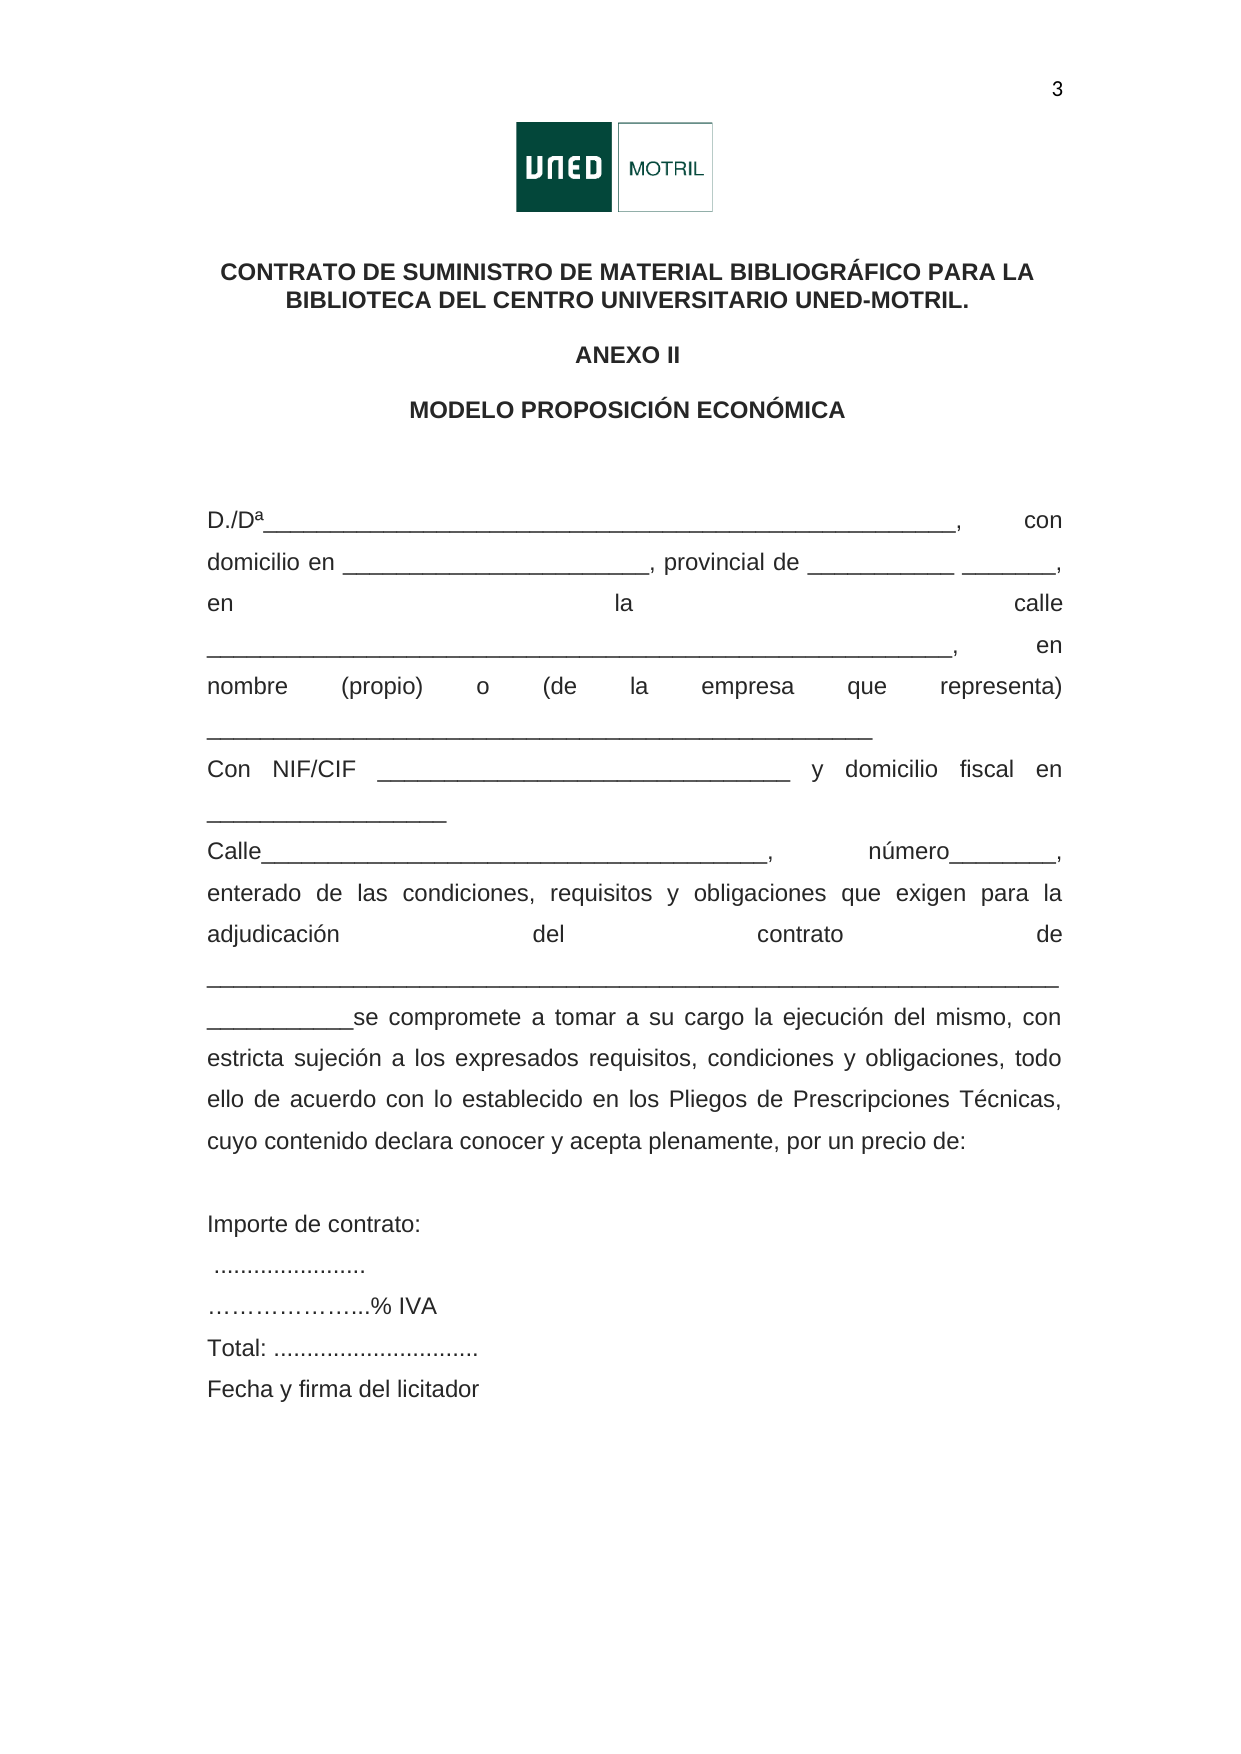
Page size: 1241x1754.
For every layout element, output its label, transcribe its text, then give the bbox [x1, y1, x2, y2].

text ANEXO II [192, 341, 1063, 368]
text Total: ............................... [207, 1333, 1063, 1361]
text Con NIF/CIF _______________________________ y domicilio fiscal en __________________ [207, 754, 1063, 823]
text ………………...% IVA [207, 1292, 1063, 1320]
text CONTRATO DE SUMINISTRO DE MATERIAL BIBLIOGRÁFICO PARA LA BIBLIOTECA DEL CENTRO UNIVERSITARIO UNED-MOTRIL. [192, 258, 1063, 313]
text ....................... [207, 1251, 1063, 1278]
text MODELO PROPOSICIÓN ECONÓMICA [192, 396, 1063, 424]
text Fecha y firma del licitador [207, 1375, 1063, 1402]
text D./Dª____________________________________________________, con domicilio en _______________________, provincial de ___________ _______, en la calle ________________________________________________________, en nombre (propio) o (de la empresa que representa) __________________________________________________ [207, 506, 1063, 741]
text Calle______________________________________, número________, enterado de las condiciones, requisitos y obligaciones que exigen para la adjudicación del contrato de ___________________________________________________________________________se compromete a tomar a su cargo la ejecución del mismo, con estricta sujeción a los expresados requisitos, condiciones y obligaciones, todo ello de acuerdo con lo establecido en los Pliegos de Prescripciones Técnicas, cuyo contenido declara conocer y acepta plenamente, por un precio de: [207, 837, 1063, 1154]
picture [516, 122, 713, 212]
text Importe de contrato: [207, 1209, 1063, 1237]
